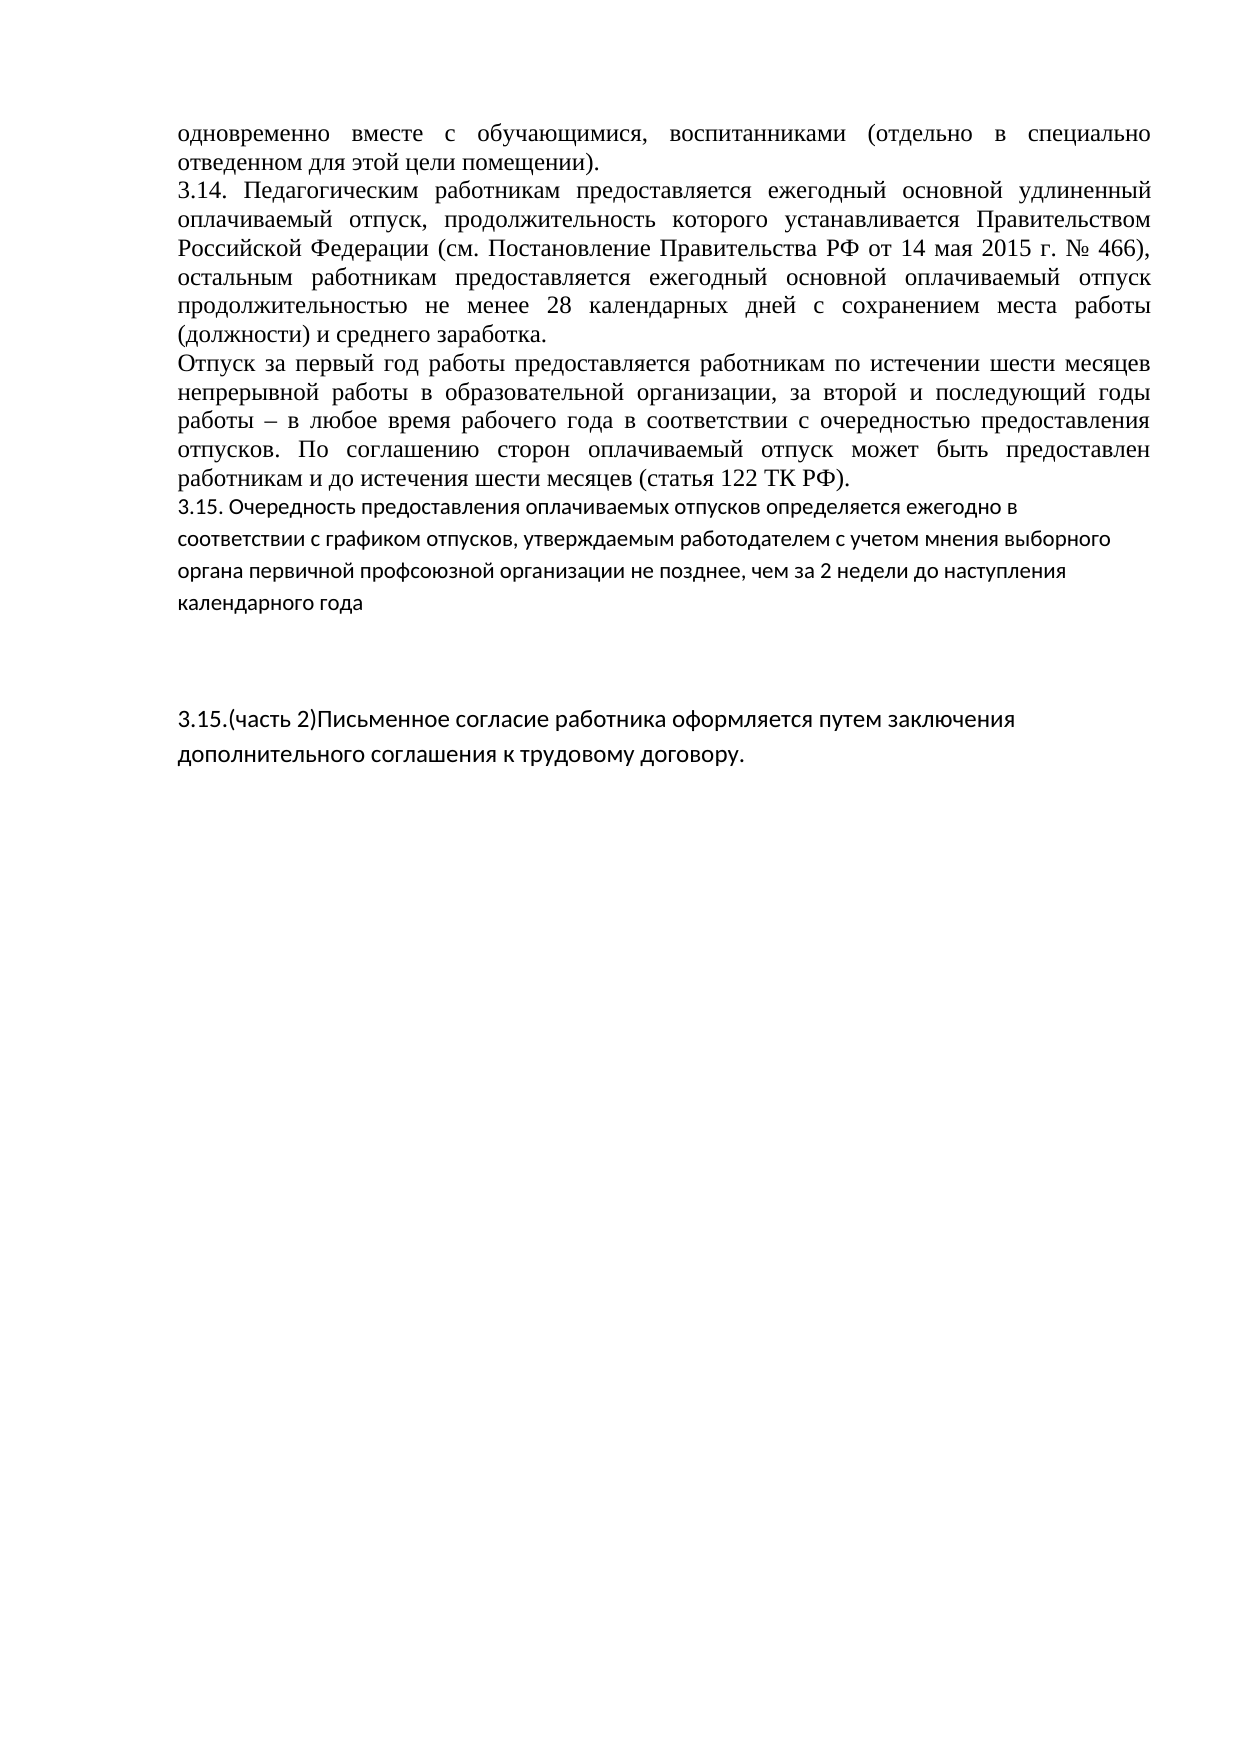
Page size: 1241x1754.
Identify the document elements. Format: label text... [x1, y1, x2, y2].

text 3.14. Педагогическим работникам предоставляется ежегодный основной удлиненный оплачиваемый отпуск, продолжительность которого устанавливается Правительством Российской Федерации (см. Постановление Правительства РФ от 14 мая 2015 г. № 466), остальным работникам предоставляется ежегодный основной оплачиваемый отпуск продолжительностью не менее 28 календарных дней с сохранением места работы (должности) и среднего заработка. [177, 176, 1152, 348]
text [177, 118, 1152, 176]
text Отпуск за первый год работы предоставляется работникам по истечении шести месяцев непрерывной работы в образовательной организации, за второй и последующий годы работы – в любое время рабочего года в соответствии с очередностью предоставления отпусков. По соглашению сторон оплачиваемый отпуск может быть предоставлен работникам и до истечения шести месяцев (статья 122 ТК РФ). [177, 348, 1152, 492]
text 3.15. Очередность предоставления оплачиваемых отпусков определяется ежегодно в соответствии с графиком отпусков, утверждаемым работодателем с учетом мнения выборного органа первичной профсоюзной организации не позднее, чем за 2 недели до наступления календарного года [177, 492, 1152, 616]
text 3.15.(часть 2)Письменное согласие работника оформляется путем заключения дополнительного соглашения к трудовому договору. [177, 703, 1152, 769]
